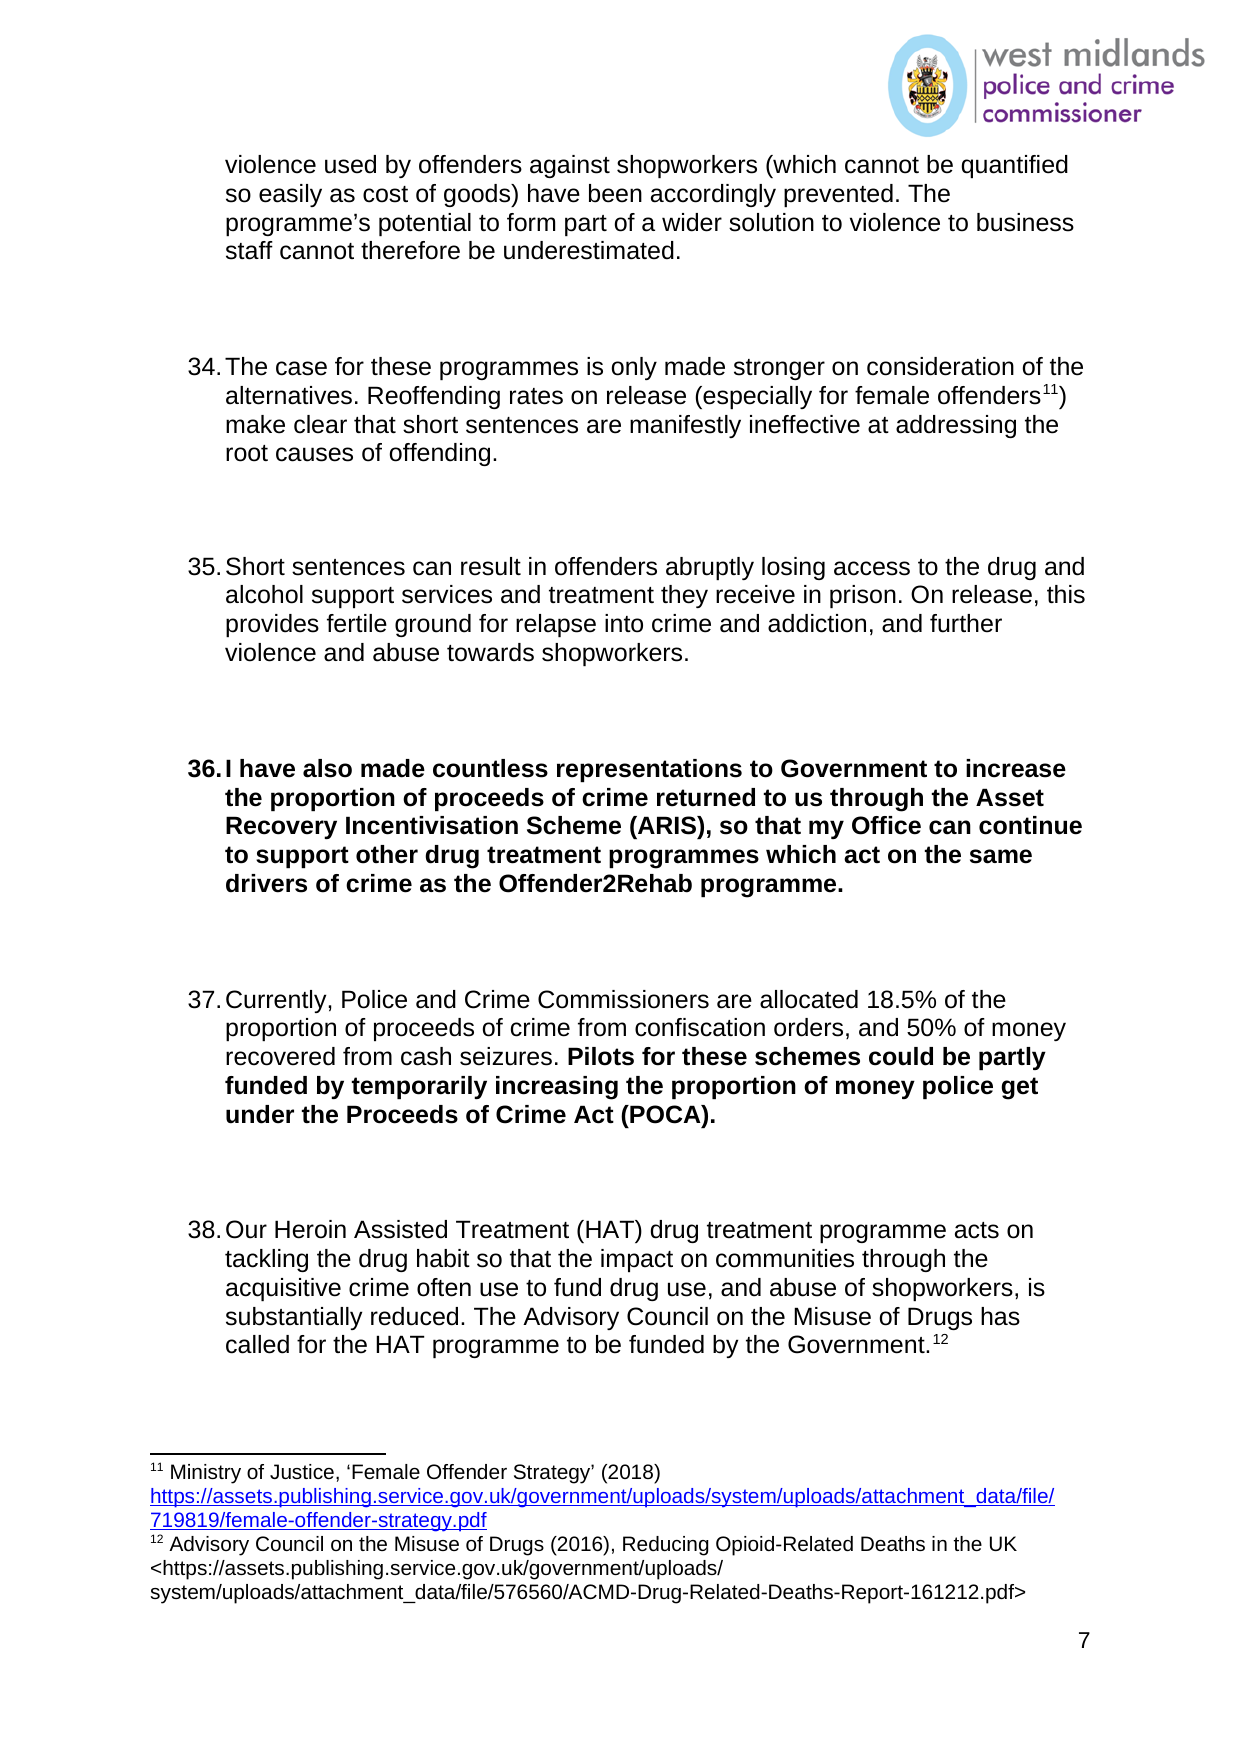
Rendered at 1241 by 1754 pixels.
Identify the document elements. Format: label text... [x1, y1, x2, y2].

list Short sentences can result in offenders abruptly losing access to the drug and alcohol support services and treatment they receive in prison. On release, this provides fertile ground for relapse into crime and addiction, and further violence and abuse towards shopworkers. [187, 552, 1090, 667]
list Currently, Police and Crime Commissioners are allocated 18.5% of the proportion of proceeds of crime from confiscation orders, and 50% of money recovered from cash seizures. Pilots for these schemes could be partly funded by temporarily increasing the proportion of money police get under the Proceeds of Crime Act (POCA). [187, 985, 1090, 1128]
list The case for these programmes is only made stronger on consideration of the alternatives. Reoffending rates on release (especially for female offenders) make clear that short sentences are manifestly ineffective at addressing the root causes of offending. [187, 352, 1090, 467]
list I have also made countless representations to Government to increase the proportion of proceeds of crime returned to us through the Asset Recovery Incentivisation Scheme (ARIS), so that my Office can continue to support other drug treatment programmes which act on the same drivers of crime as the Offender2Rehab programme. [187, 754, 1090, 898]
list Our Heroin Assisted Treatment (HAT) drug treatment programme acts on tackling the drug habit so that the impact on communities through the acquisitive crime often use to fund drug use, and abuse of shopworkers, is substantially reduced. The Advisory Council on the Misuse of Drugs has called for the HAT programme to be funded by the Government. [187, 1216, 1090, 1359]
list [187, 150, 1090, 265]
